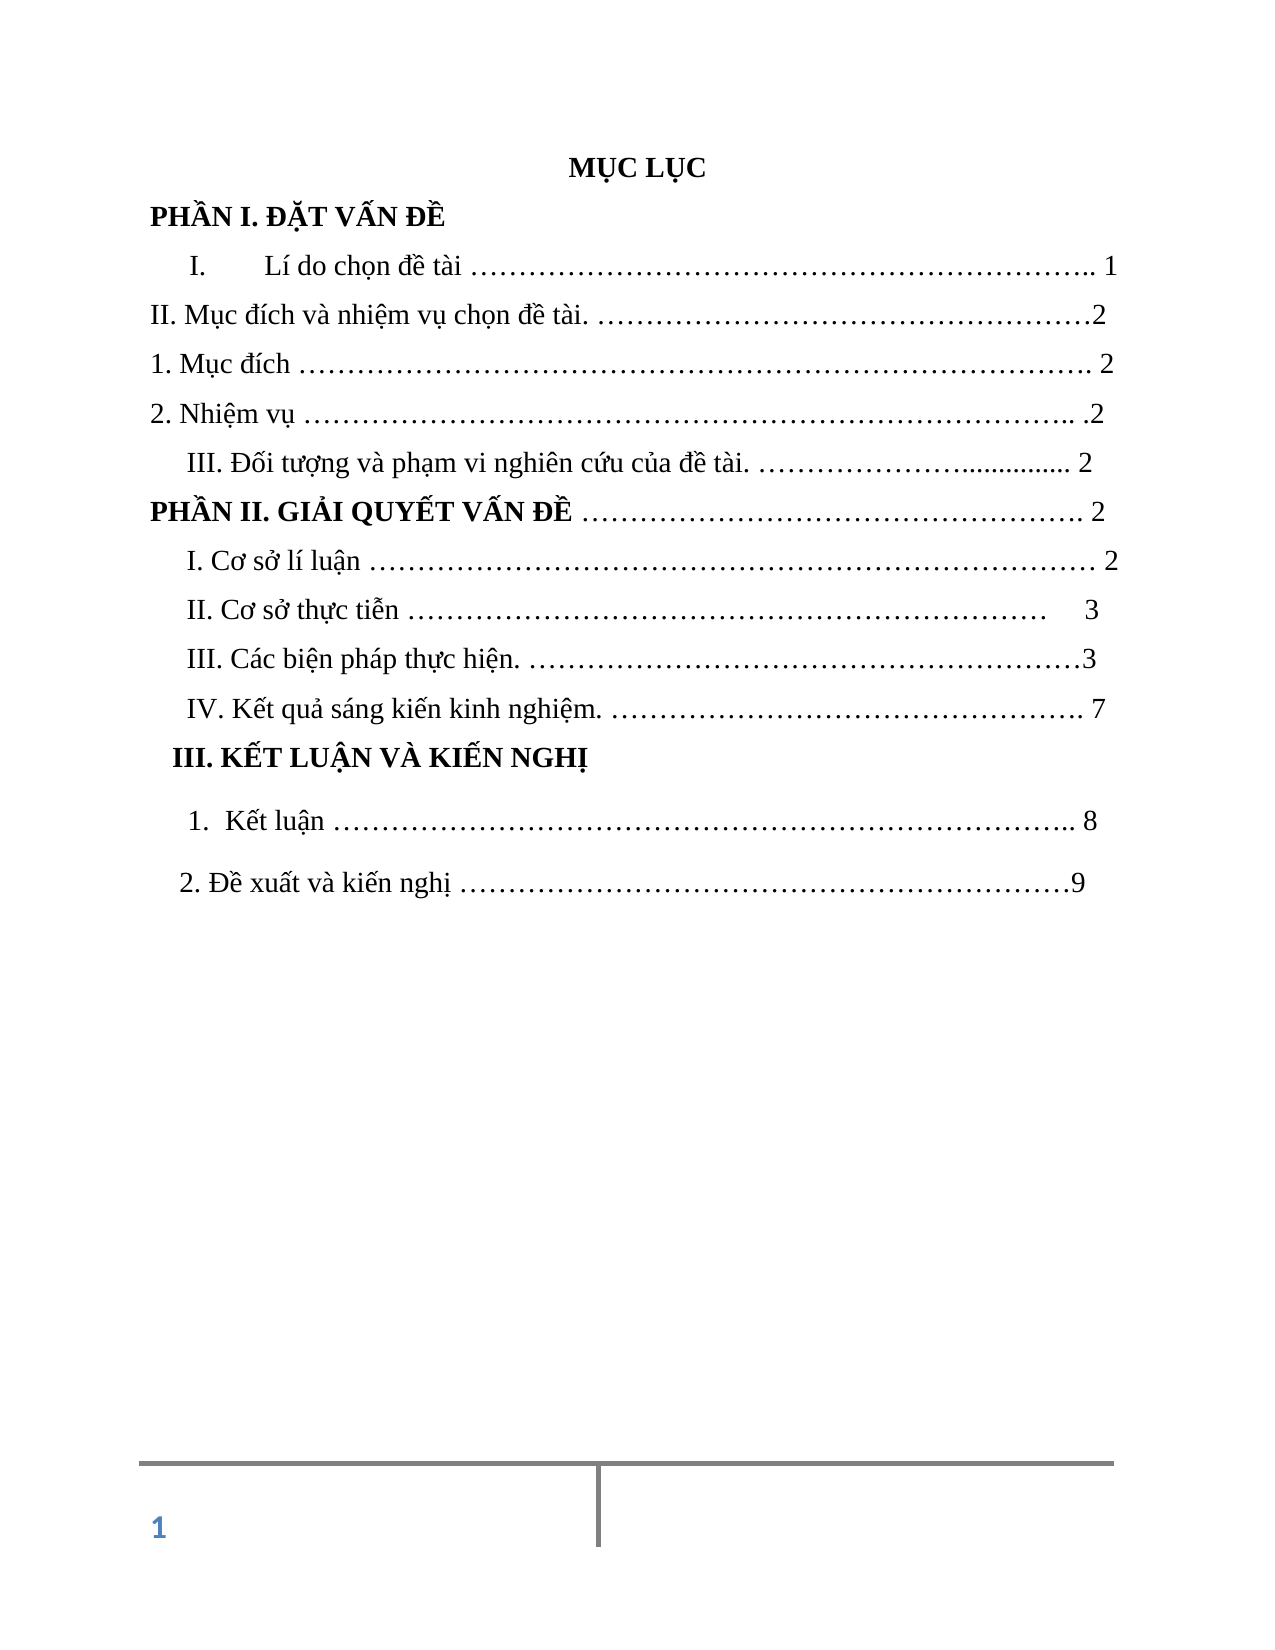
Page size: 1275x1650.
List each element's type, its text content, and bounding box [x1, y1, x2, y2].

text II. Mục đích và nhiệm vụ chọn đề tài. ……………………………………………2 [150, 297, 1125, 331]
text I. Cơ sở lí luận ………………………………………………………………… 2 [150, 543, 1125, 577]
list Kết luận ………………………………………………………………….. 8 [187, 803, 1125, 836]
text II. Cơ sở thực tiễn ………………………………………………………… 3 [150, 592, 1125, 626]
text PHẦN II. GIẢI QUYẾT VẤN ĐỀ ……………………………………………. 2 [150, 494, 1125, 528]
text 2. Đề xuất và kiến nghị ………………………………………………………9 [150, 865, 1125, 899]
text III. Các biện pháp thực hiện. …………………………………………………3 [150, 642, 1125, 675]
list Lí do chọn đề tài ……………………………………………………….. 1 [189, 248, 1125, 282]
text III. Đối tượng và phạm vi nghiên cứu của đề tài. …………………............... 2 [150, 445, 1125, 478]
text 1. Mục đích ………………………………………………………………………. 2 [150, 347, 1125, 380]
text PHẦN I. ĐẶT VẤN ĐỀ [150, 199, 1125, 233]
text MỤC LỤC [150, 150, 1125, 183]
text III. KẾT LUẬN VÀ KIẾN NGHỊ [150, 740, 1125, 773]
text 2. Nhiệm vụ …………………………………………………………………….. .2 [150, 396, 1125, 429]
text IV. Kết quả sáng kiến kinh nghiệm. …………………………………………. 7 [150, 691, 1125, 724]
